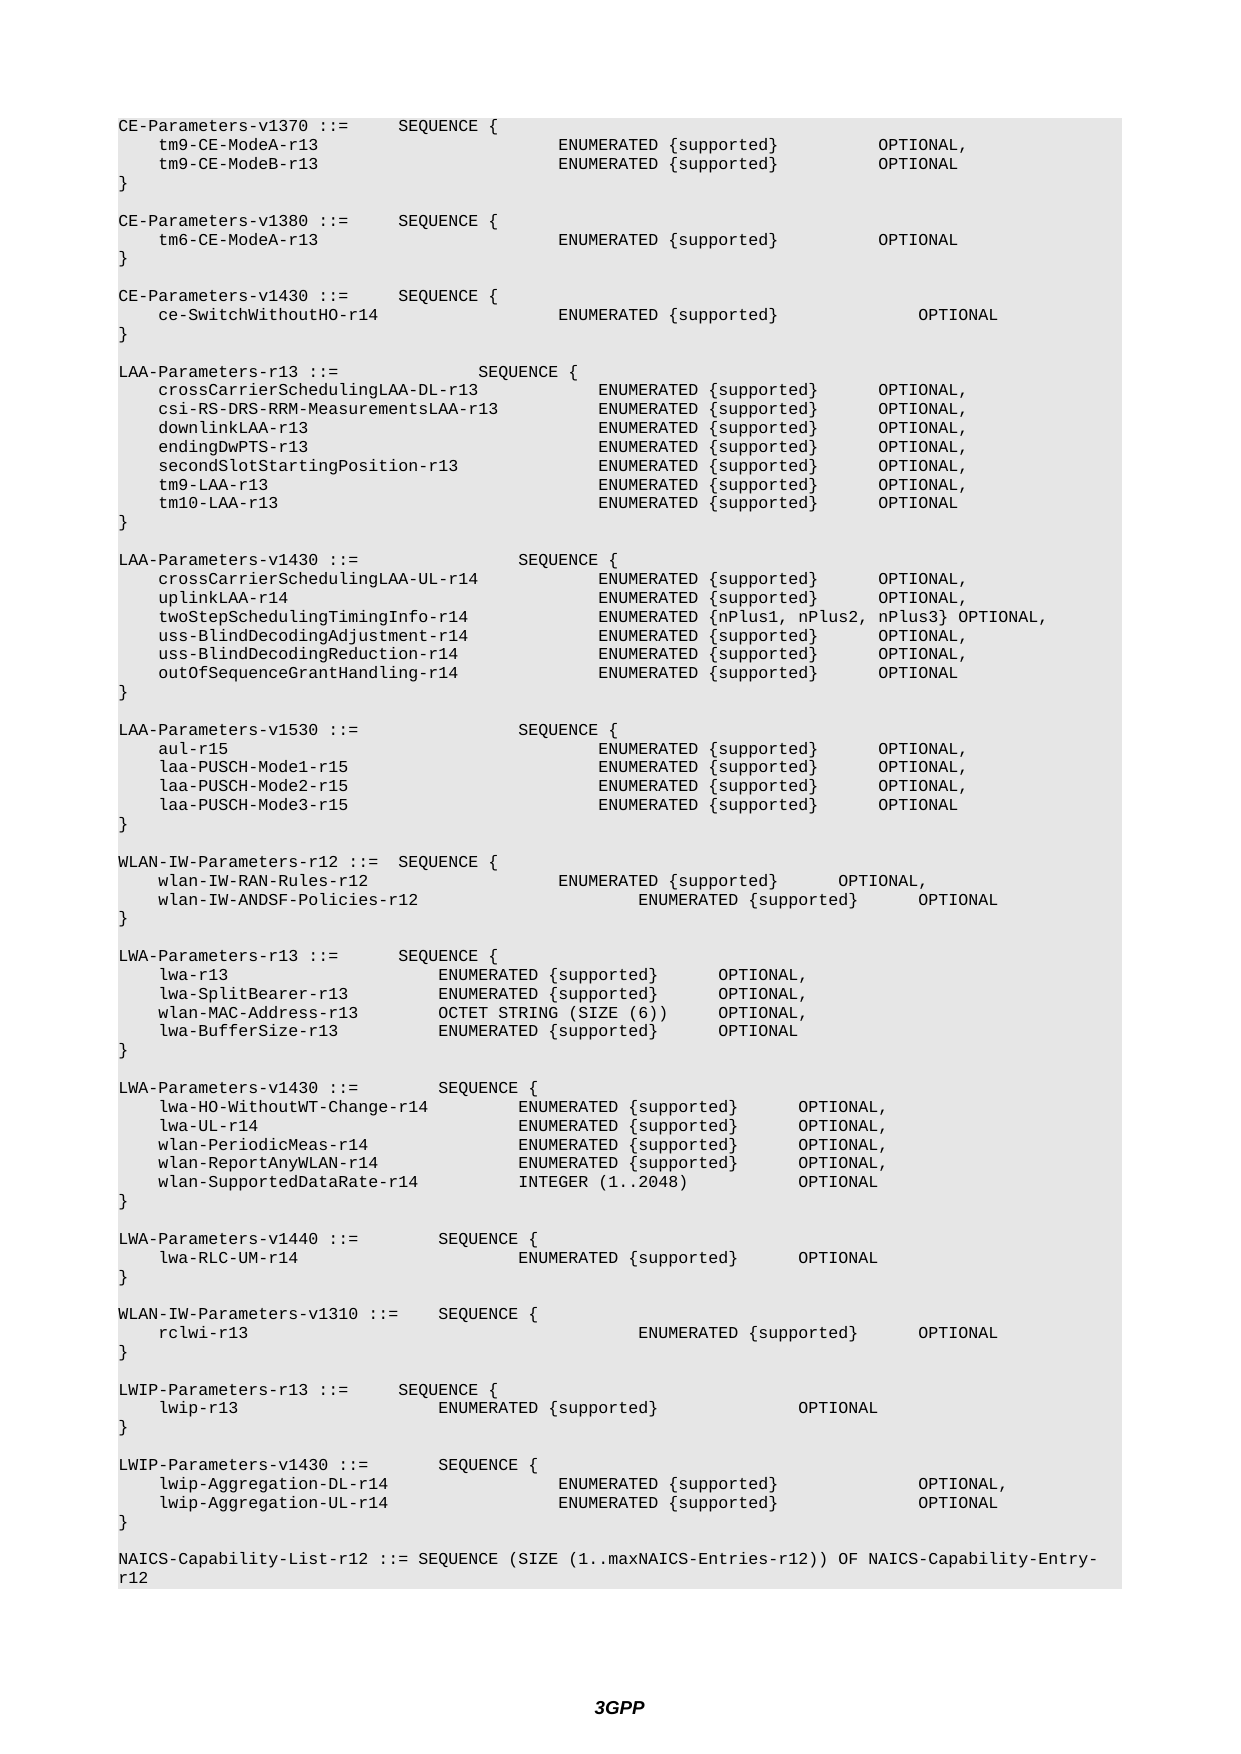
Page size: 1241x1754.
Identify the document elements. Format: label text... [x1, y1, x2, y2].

text uss-BlindDecodingReduction-r14 ENUMERATED {supported} OPTIONAL, [118, 646, 1122, 665]
text } [118, 816, 1122, 834]
text tm9-CE-ModeA-r13 ENUMERATED {supported} OPTIONAL, [118, 137, 1122, 156]
text } [118, 174, 1122, 193]
text WLAN-IW-Parameters-v1310 ::= SEQUENCE { [118, 1306, 1122, 1325]
text lwip-r13 ENUMERATED {supported} OPTIONAL [118, 1400, 1122, 1419]
text wlan-PeriodicMeas-r14 ENUMERATED {supported} OPTIONAL, [118, 1136, 1122, 1155]
text rclwi-r13 ENUMERATED {supported} OPTIONAL [118, 1325, 1122, 1343]
text } [118, 1419, 1122, 1438]
text lwa-BufferSize-r13 ENUMERATED {supported} OPTIONAL [118, 1023, 1122, 1042]
text laa-PUSCH-Mode1-r15 ENUMERATED {supported} OPTIONAL, [118, 759, 1122, 778]
text tm10-LAA-r13 ENUMERATED {supported} OPTIONAL [118, 495, 1122, 514]
text laa-PUSCH-Mode2-r15 ENUMERATED {supported} OPTIONAL, [118, 778, 1122, 797]
text wlan-IW-ANDSF-Policies-r12 ENUMERATED {supported} OPTIONAL [118, 891, 1122, 910]
text tm9-LAA-r13 ENUMERATED {supported} OPTIONAL, [118, 476, 1122, 495]
text CE-Parameters-v1370 ::= SEQUENCE { [118, 118, 1122, 137]
text NAICS-Capability-List-r12 ::= SEQUENCE (SIZE (1..maxNAICS-Entries-r12)) OF NAICS-Capability-Entry-r12 [118, 1551, 1122, 1589]
text } [118, 1193, 1122, 1212]
text lwa-HO-WithoutWT-Change-r14 ENUMERATED {supported} OPTIONAL, [118, 1098, 1122, 1117]
text laa-PUSCH-Mode3-r15 ENUMERATED {supported} OPTIONAL [118, 797, 1122, 816]
text LAA-Parameters-r13 ::= SEQUENCE { [118, 363, 1122, 382]
text } [118, 910, 1122, 929]
text endingDwPTS-r13 ENUMERATED {supported} OPTIONAL, [118, 438, 1122, 457]
text csi-RS-DRS-RRM-MeasurementsLAA-r13 ENUMERATED {supported} OPTIONAL, [118, 401, 1122, 420]
text } [118, 1513, 1122, 1532]
text CE-Parameters-v1430 ::= SEQUENCE { [118, 288, 1122, 307]
text lwip-Aggregation-DL-r14 ENUMERATED {supported} OPTIONAL, [118, 1476, 1122, 1494]
text LAA-Parameters-v1430 ::= SEQUENCE { [118, 552, 1122, 571]
text } [118, 684, 1122, 702]
text } [118, 514, 1122, 533]
text LAA-Parameters-v1530 ::= SEQUENCE { [118, 721, 1122, 740]
text twoStepSchedulingTimingInfo-r14 ENUMERATED {nPlus1, nPlus2, nPlus3} OPTIONAL, [118, 608, 1122, 627]
text } [118, 1042, 1122, 1061]
text wlan-IW-RAN-Rules-r12 ENUMERATED {supported} OPTIONAL, [118, 872, 1122, 891]
text uplinkLAA-r14 ENUMERATED {supported} OPTIONAL, [118, 589, 1122, 608]
text } [118, 1268, 1122, 1287]
text crossCarrierSchedulingLAA-UL-r14 ENUMERATED {supported} OPTIONAL, [118, 571, 1122, 589]
text } [118, 1343, 1122, 1362]
text CE-Parameters-v1380 ::= SEQUENCE { [118, 212, 1122, 231]
text LWA-Parameters-r13 ::= SEQUENCE { [118, 948, 1122, 966]
text outOfSequenceGrantHandling-r14 ENUMERATED {supported} OPTIONAL [118, 665, 1122, 684]
text crossCarrierSchedulingLAA-DL-r13 ENUMERATED {supported} OPTIONAL, [118, 382, 1122, 401]
text ce-SwitchWithoutHO-r14 ENUMERATED {supported} OPTIONAL [118, 307, 1122, 325]
text wlan-SupportedDataRate-r14 INTEGER (1..2048) OPTIONAL [118, 1174, 1122, 1193]
text tm9-CE-ModeB-r13 ENUMERATED {supported} OPTIONAL [118, 156, 1122, 174]
text LWIP-Parameters-v1430 ::= SEQUENCE { [118, 1457, 1122, 1476]
text lwa-RLC-UM-r14 ENUMERATED {supported} OPTIONAL [118, 1249, 1122, 1268]
text lwa-UL-r14 ENUMERATED {supported} OPTIONAL, [118, 1117, 1122, 1136]
text secondSlotStartingPosition-r13 ENUMERATED {supported} OPTIONAL, [118, 457, 1122, 476]
text WLAN-IW-Parameters-r12 ::= SEQUENCE { [118, 853, 1122, 872]
text } [118, 325, 1122, 344]
text aul-r15 ENUMERATED {supported} OPTIONAL, [118, 740, 1122, 759]
text wlan-MAC-Address-r13 OCTET STRING (SIZE (6)) OPTIONAL, [118, 1004, 1122, 1023]
text lwa-SplitBearer-r13 ENUMERATED {supported} OPTIONAL, [118, 985, 1122, 1004]
text LWA-Parameters-v1440 ::= SEQUENCE { [118, 1230, 1122, 1249]
text LWIP-Parameters-r13 ::= SEQUENCE { [118, 1381, 1122, 1400]
text } [118, 250, 1122, 269]
text LWA-Parameters-v1430 ::= SEQUENCE { [118, 1079, 1122, 1098]
text uss-BlindDecodingAdjustment-r14 ENUMERATED {supported} OPTIONAL, [118, 627, 1122, 646]
text lwip-Aggregation-UL-r14 ENUMERATED {supported} OPTIONAL [118, 1494, 1122, 1513]
text lwa-r13 ENUMERATED {supported} OPTIONAL, [118, 966, 1122, 985]
text downlinkLAA-r13 ENUMERATED {supported} OPTIONAL, [118, 420, 1122, 438]
text tm6-CE-ModeA-r13 ENUMERATED {supported} OPTIONAL [118, 231, 1122, 250]
text wlan-ReportAnyWLAN-r14 ENUMERATED {supported} OPTIONAL, [118, 1155, 1122, 1174]
